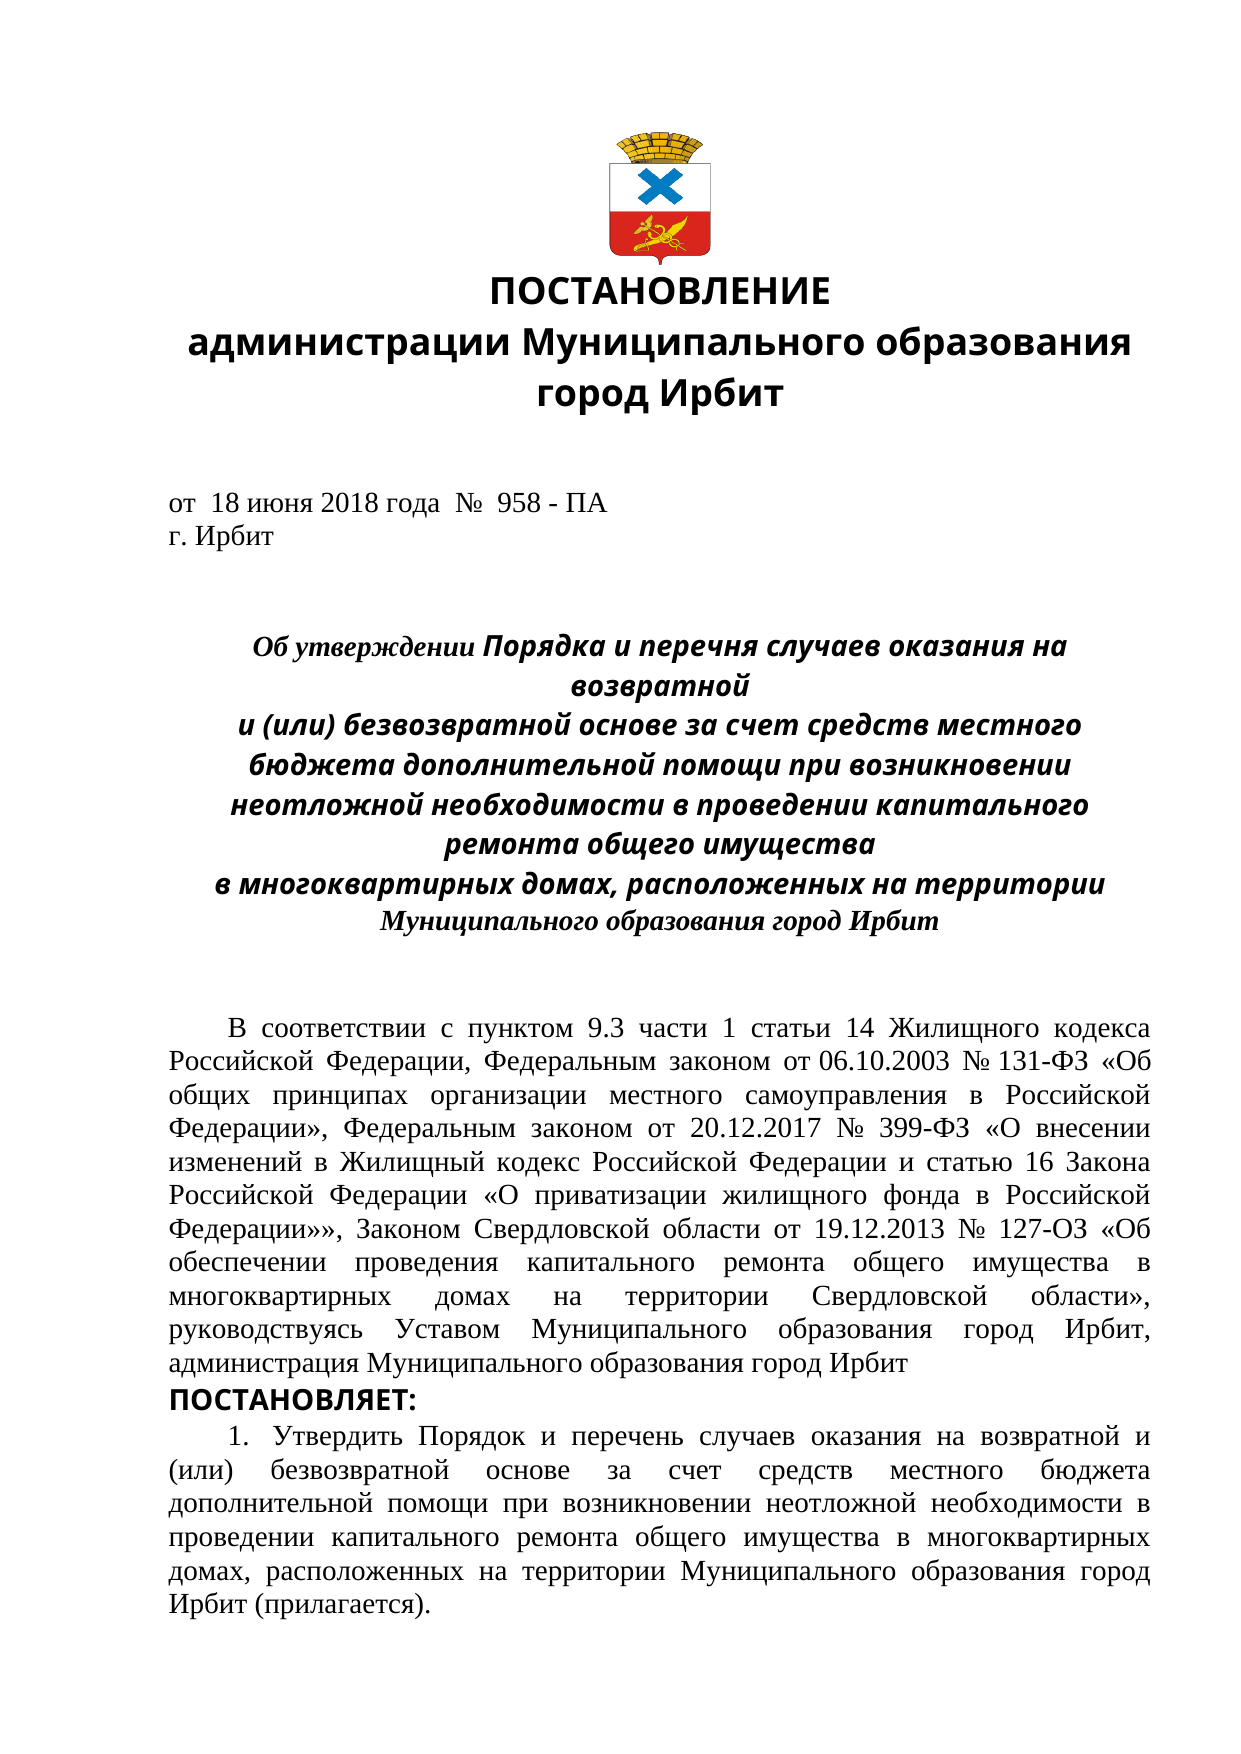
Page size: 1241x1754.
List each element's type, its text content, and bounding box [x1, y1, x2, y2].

picture [609, 132, 711, 265]
text ПОСТАНОВЛЕНИЕ [168, 264, 1152, 315]
text Об утверждении Порядка и перечня случаев оказания на возвратной [168, 625, 1152, 704]
list Утвердить Порядок и перечень случаев оказания на возвратной и (или) безвозвратной основе за счет средств местного бюджета дополнительной помощи при возникновении неотложной необходимости в проведении капитального ремонта общего имущества в многоквартирных домах, расположенных на территории Муниципального образования город Ирбит (прилагается). [168, 1418, 1152, 1620]
text от 18 июня 2018 года № 958 - ПА [168, 485, 1160, 518]
text В соответствии с пунктом 9.3 части 1 статьи 14 Жилищного кодекса Российской Федерации, Федеральным законом от 06.10.2003 № 131-ФЗ «Об общих принципах организации местного самоуправления в Российской Федерации», Федеральным законом от 20.12.2017 № 399-ФЗ «О внесении изменений в Жилищный кодекс Российской Федерации и статью 16 Закона Российской Федерации «О приватизации жилищного фонда в Российской Федерации»», Законом Свердловской области от 19.12.2013 № 127-ОЗ «Об обеспечении проведения капитального ремонта общего имущества в многоквартирных домах на территории Свердловской области», руководствуясь Уставом Муниципального образования город Ирбит, администрация Муниципального образования город Ирбит [168, 1010, 1152, 1379]
text г. Ирбит [168, 518, 1160, 552]
text город Ирбит [168, 366, 1152, 417]
text в многоквартирных домах, расположенных на территории Муниципального образования город Ирбит [168, 863, 1152, 937]
text администрации Муниципального образования [168, 315, 1152, 366]
text ПОСТАНОВЛЯЕТ: [168, 1379, 1152, 1418]
text и (или) безвозвратной основе за счет средств местного бюджета дополнительной помощи при возникновении неотложной необходимости в проведении капитального ремонта общего имущества [168, 704, 1152, 863]
